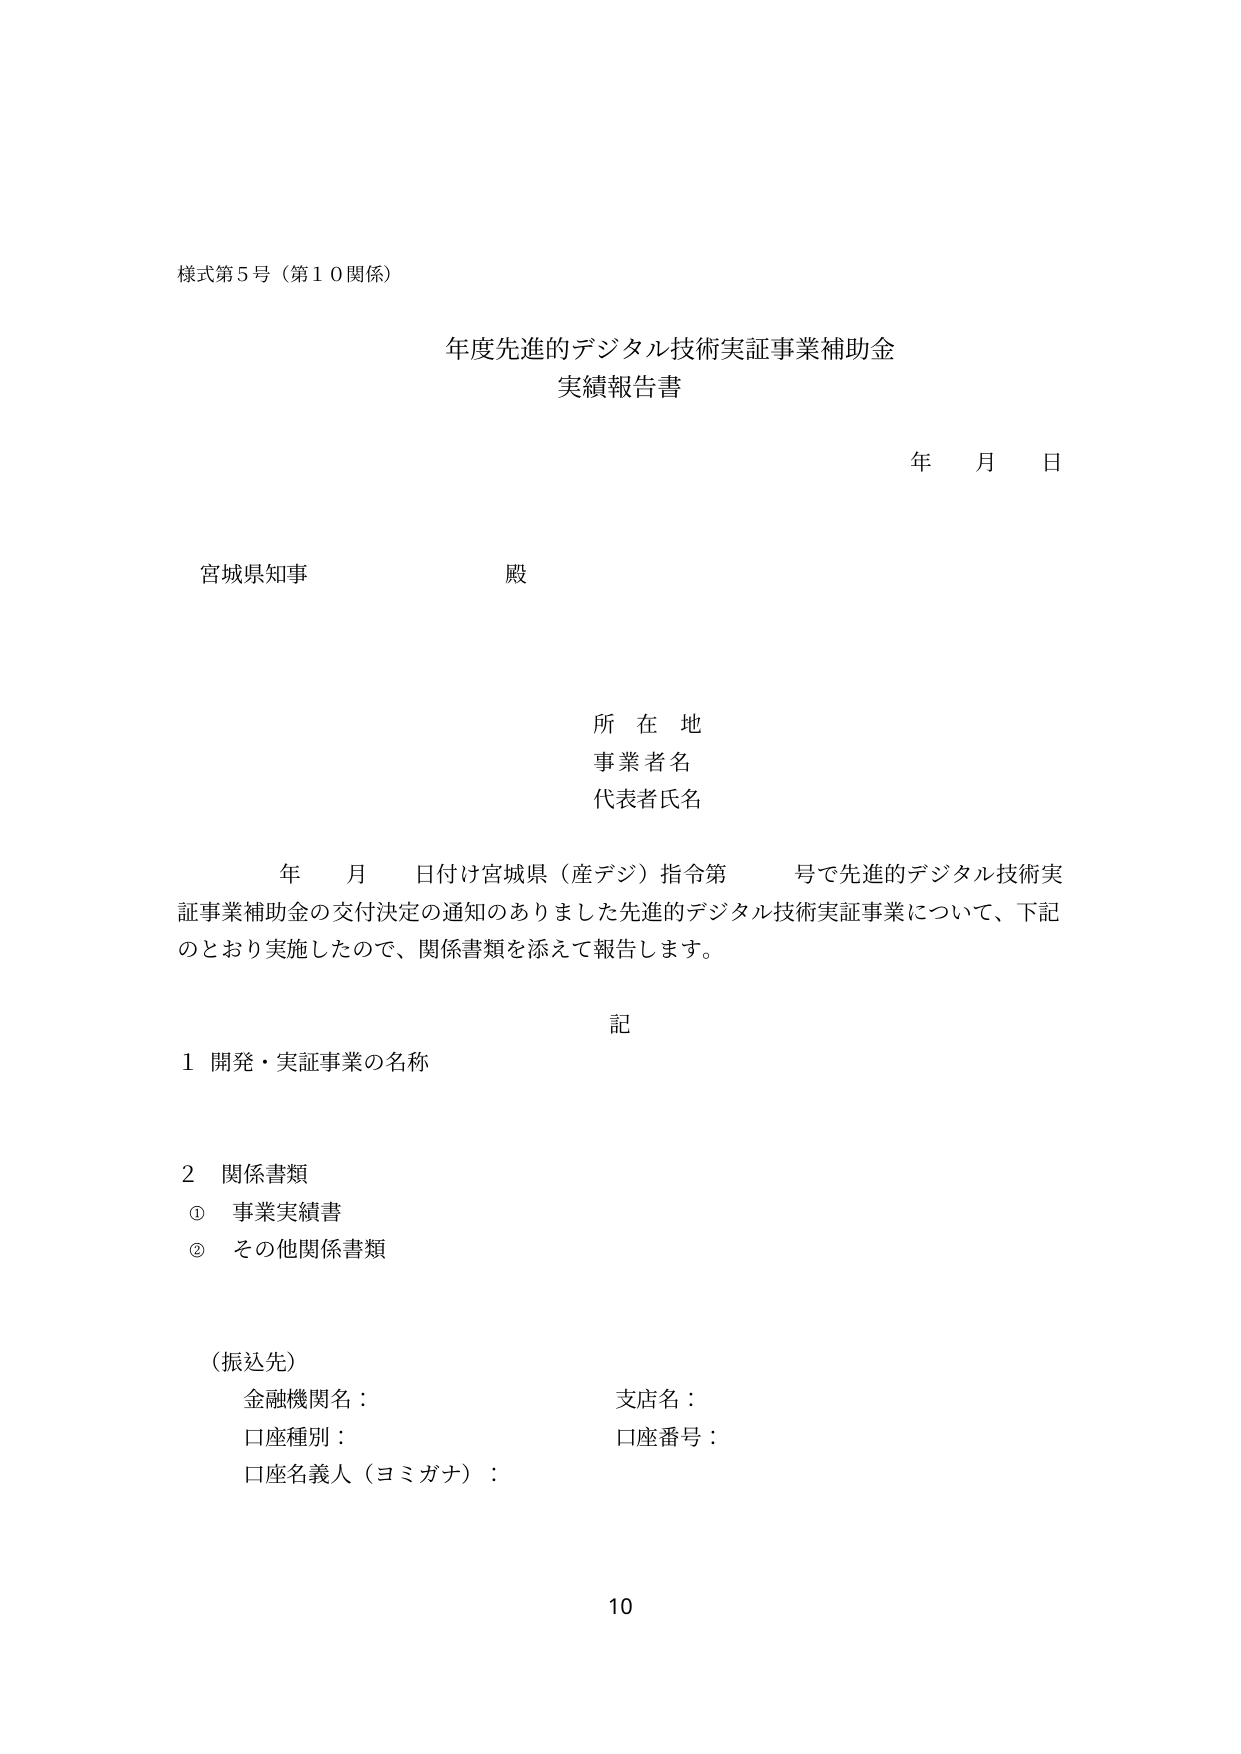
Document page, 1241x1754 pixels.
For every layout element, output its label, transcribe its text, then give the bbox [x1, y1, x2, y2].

text 年 月 日付け宮城県（産デジ）指令第 号で先進的デジタル技術実証事業補助金の交付決定の通知のありました先進的デジタル技術実証事業について、下記のとおり実施したので、関係書類を添えて報告します。 [177, 854, 1063, 967]
text 様式第５号（第１０関係） [177, 254, 1063, 292]
text ① 事業実績書 [177, 1192, 1063, 1229]
text 年 月 日 [177, 442, 1063, 479]
text 年度先進的デジタル技術実証事業補助金 [177, 329, 1063, 367]
text ２ 関係書類 [177, 1154, 1063, 1192]
text 宮城県知事 殿 [177, 554, 1063, 592]
text 所 在 地 [177, 704, 1063, 742]
text 実績報告書 [177, 367, 1063, 404]
text 金融機関名： 支店名： [177, 1379, 1063, 1417]
text 口座名義人（ヨミガナ）： [177, 1454, 1063, 1492]
text 事業者名 [505, 742, 1063, 779]
text 口座種別： 口座番号： [177, 1417, 1063, 1454]
text （振込先） [177, 1342, 1063, 1379]
text 記 [177, 1004, 1063, 1042]
text ② その他関係書類 [177, 1229, 1063, 1267]
text １ 開発・実証事業の名称 [177, 1042, 1063, 1079]
text 代表者氏名 [177, 779, 1063, 817]
